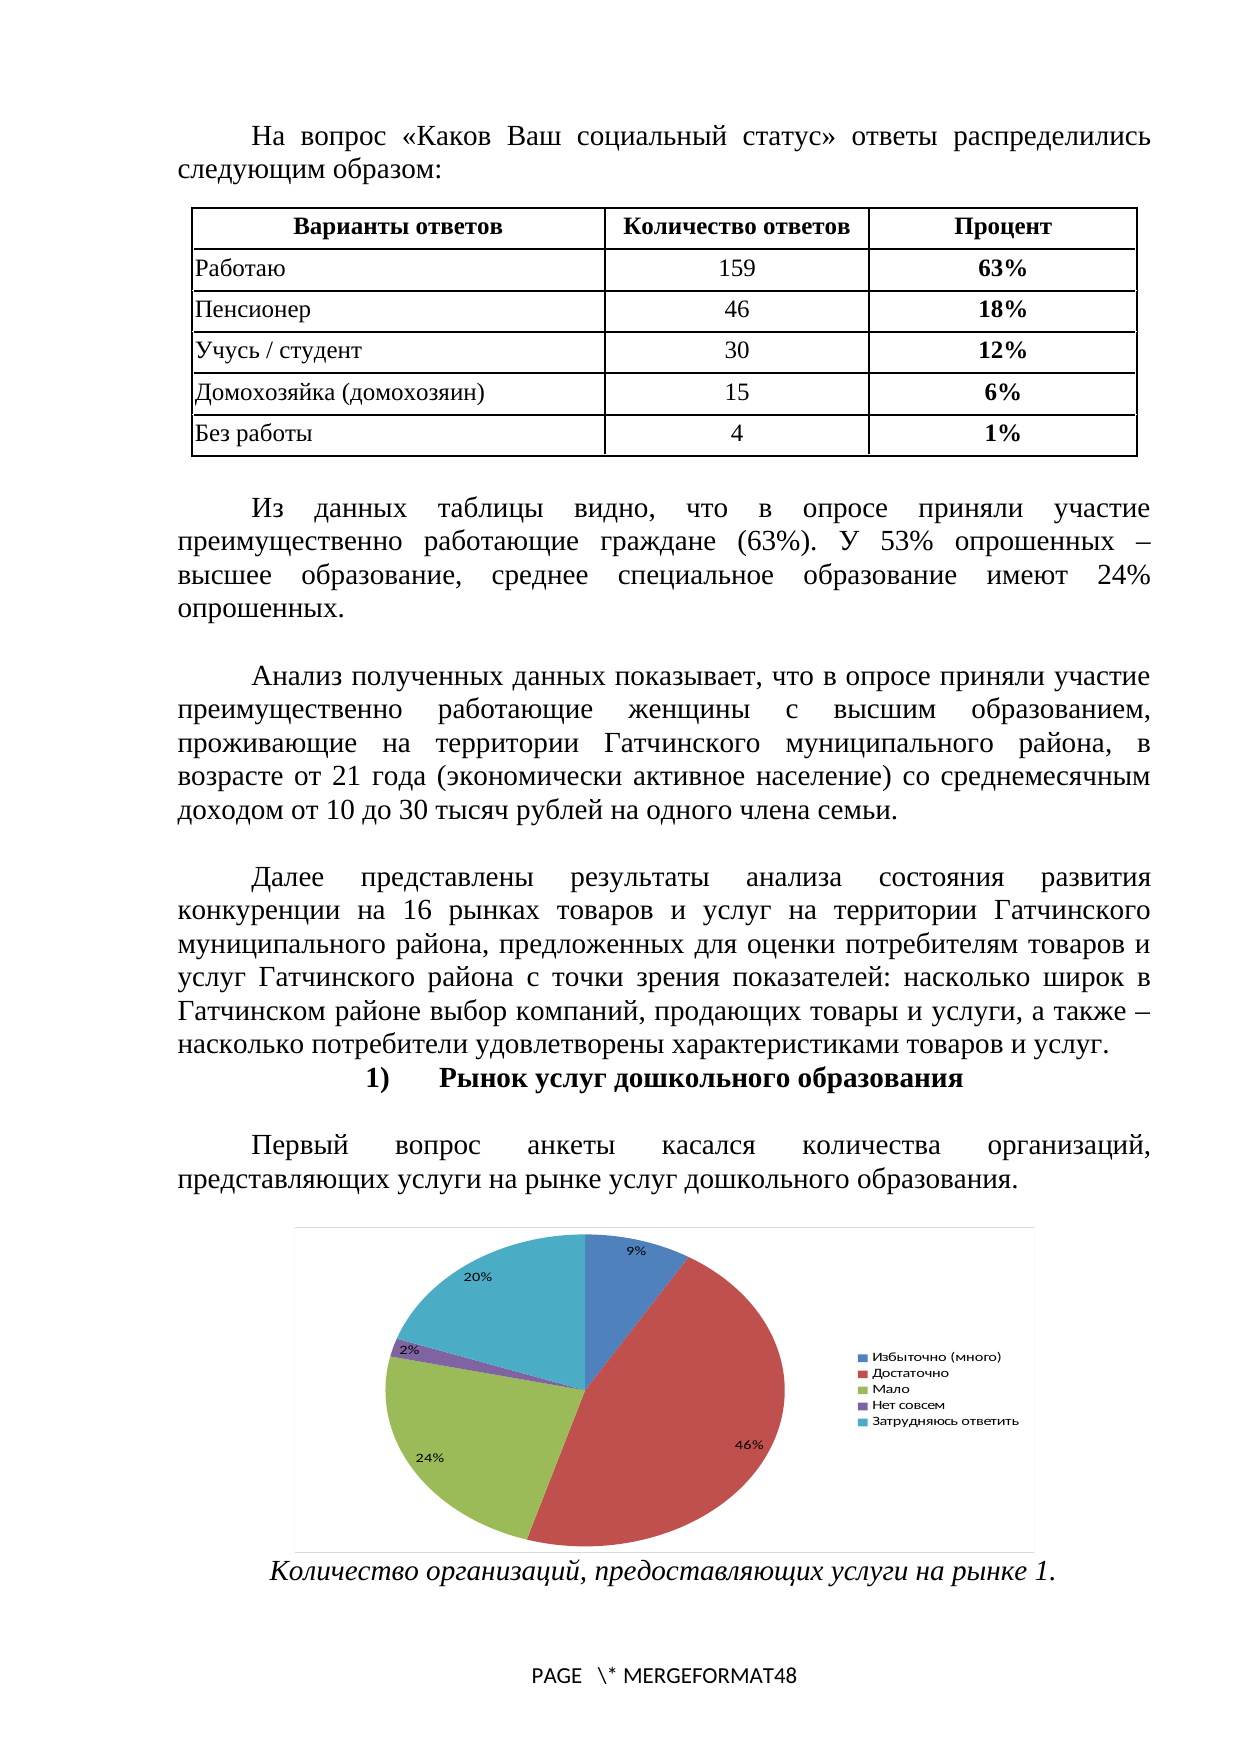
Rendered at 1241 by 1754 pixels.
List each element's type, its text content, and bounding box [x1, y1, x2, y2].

table_cell 4 [605, 416, 869, 455]
table_cell 1% [869, 414, 1136, 455]
table_header Количество ответов [606, 209, 868, 248]
table_cell 30 [606, 333, 868, 372]
table_cell Пенсионер [193, 292, 604, 331]
table_cell 159 [606, 250, 868, 289]
table_cell Работаю [193, 250, 604, 289]
table_cell Домохозяйка (домохозяин) [193, 374, 604, 413]
text Анализ полученных данных показывает, что в опросе приняли участие преимущественно работающие женщины с высшим образованием, проживающие на территории Гатчинского муниципального района, в возрасте от 21 года (экономически активное население) со среднемесячным доходом от 10 до 30 тысяч рублей на одного члена семьи. [177, 658, 1152, 825]
table_header Процент [870, 209, 1136, 248]
text На вопрос «Каков Ваш социальный статус» ответы распределились следующим образом: [177, 118, 1152, 185]
table_cell 18% [870, 290, 1136, 331]
list Рынок услуг дошкольного образования [177, 1060, 1152, 1094]
table_cell 6% [870, 372, 1136, 413]
table_cell Учусь / студент [193, 333, 604, 372]
table_cell 46 [606, 292, 868, 331]
text Первый вопрос анкеты касался количества организаций, представляющих услуги на рынке услуг дошкольного образования. [177, 1127, 1152, 1194]
table_cell Без работы [193, 416, 605, 455]
table_cell 63% [870, 248, 1136, 289]
text Из данных таблицы видно, что в опросе приняли участие преимущественно работающие граждане (63%). У 53% опрошенных – высшее образование, среднее специальное образование имеют 24% опрошенных. [177, 490, 1152, 624]
text Количество организаций, предоставляющих услуги на рынке 1. [177, 1553, 1152, 1586]
text Далее представлены результаты анализа состояния развития конкуренции на 16 рынках товаров и услуг на территории Гатчинского муниципального района, предложенных для оценки потребителям товаров и услуг Гатчинского района с точки зрения показателей: насколько широк в Гатчинском районе выбор компаний, продающих товары и услуги, а также – насколько потребители удовлетворены характеристиками товаров и услуг. [177, 859, 1152, 1060]
table_cell 15 [606, 374, 868, 413]
table_cell 12% [870, 331, 1136, 372]
table_header Варианты ответов [193, 209, 604, 248]
